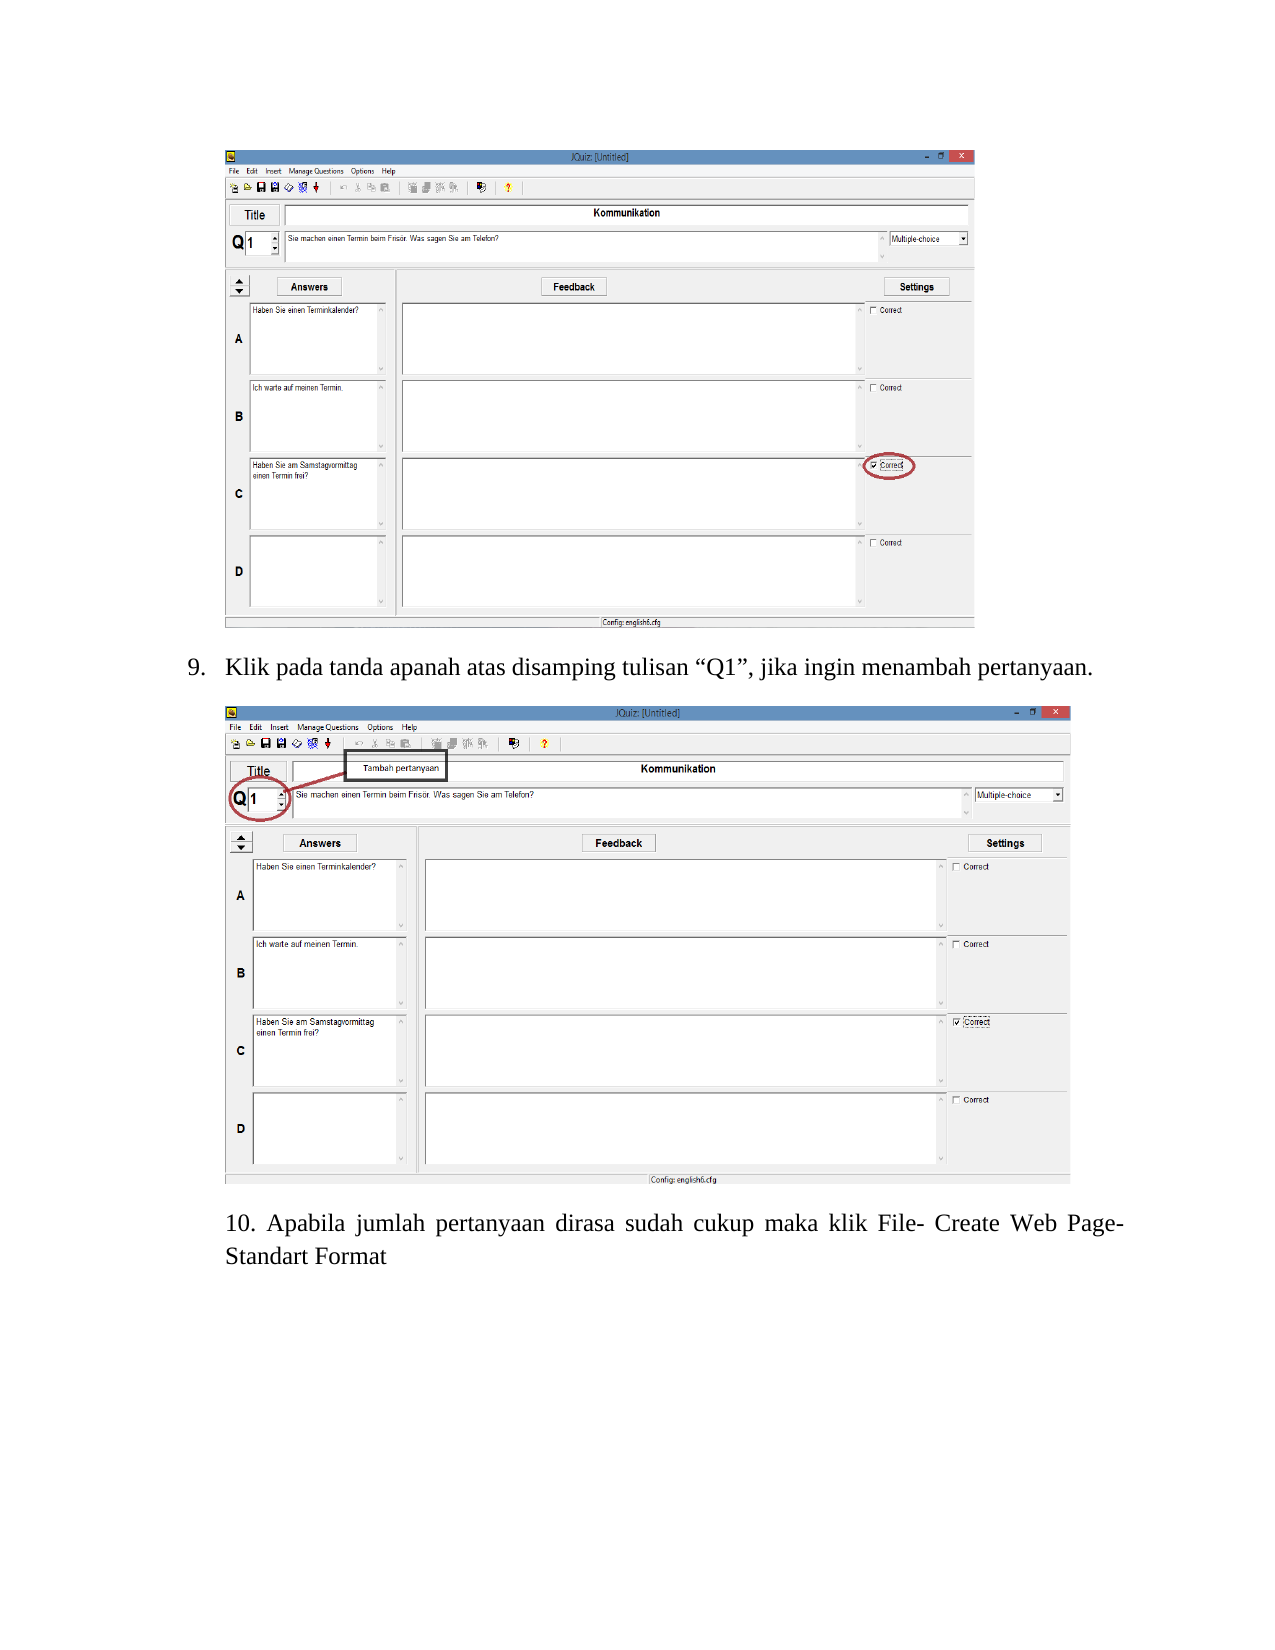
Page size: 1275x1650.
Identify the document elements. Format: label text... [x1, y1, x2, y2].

list Klik pada tanda apanah atas disamping tulisan “Q1”, jika ingin menambah pertanyaan. [187, 652, 1125, 681]
picture [225, 706, 1071, 1184]
text 10. Apabila jumlah pertanyaan dirasa sudah cukup maka klik File- Create Web Page- Standart Format [225, 1208, 1125, 1270]
picture [225, 150, 975, 628]
